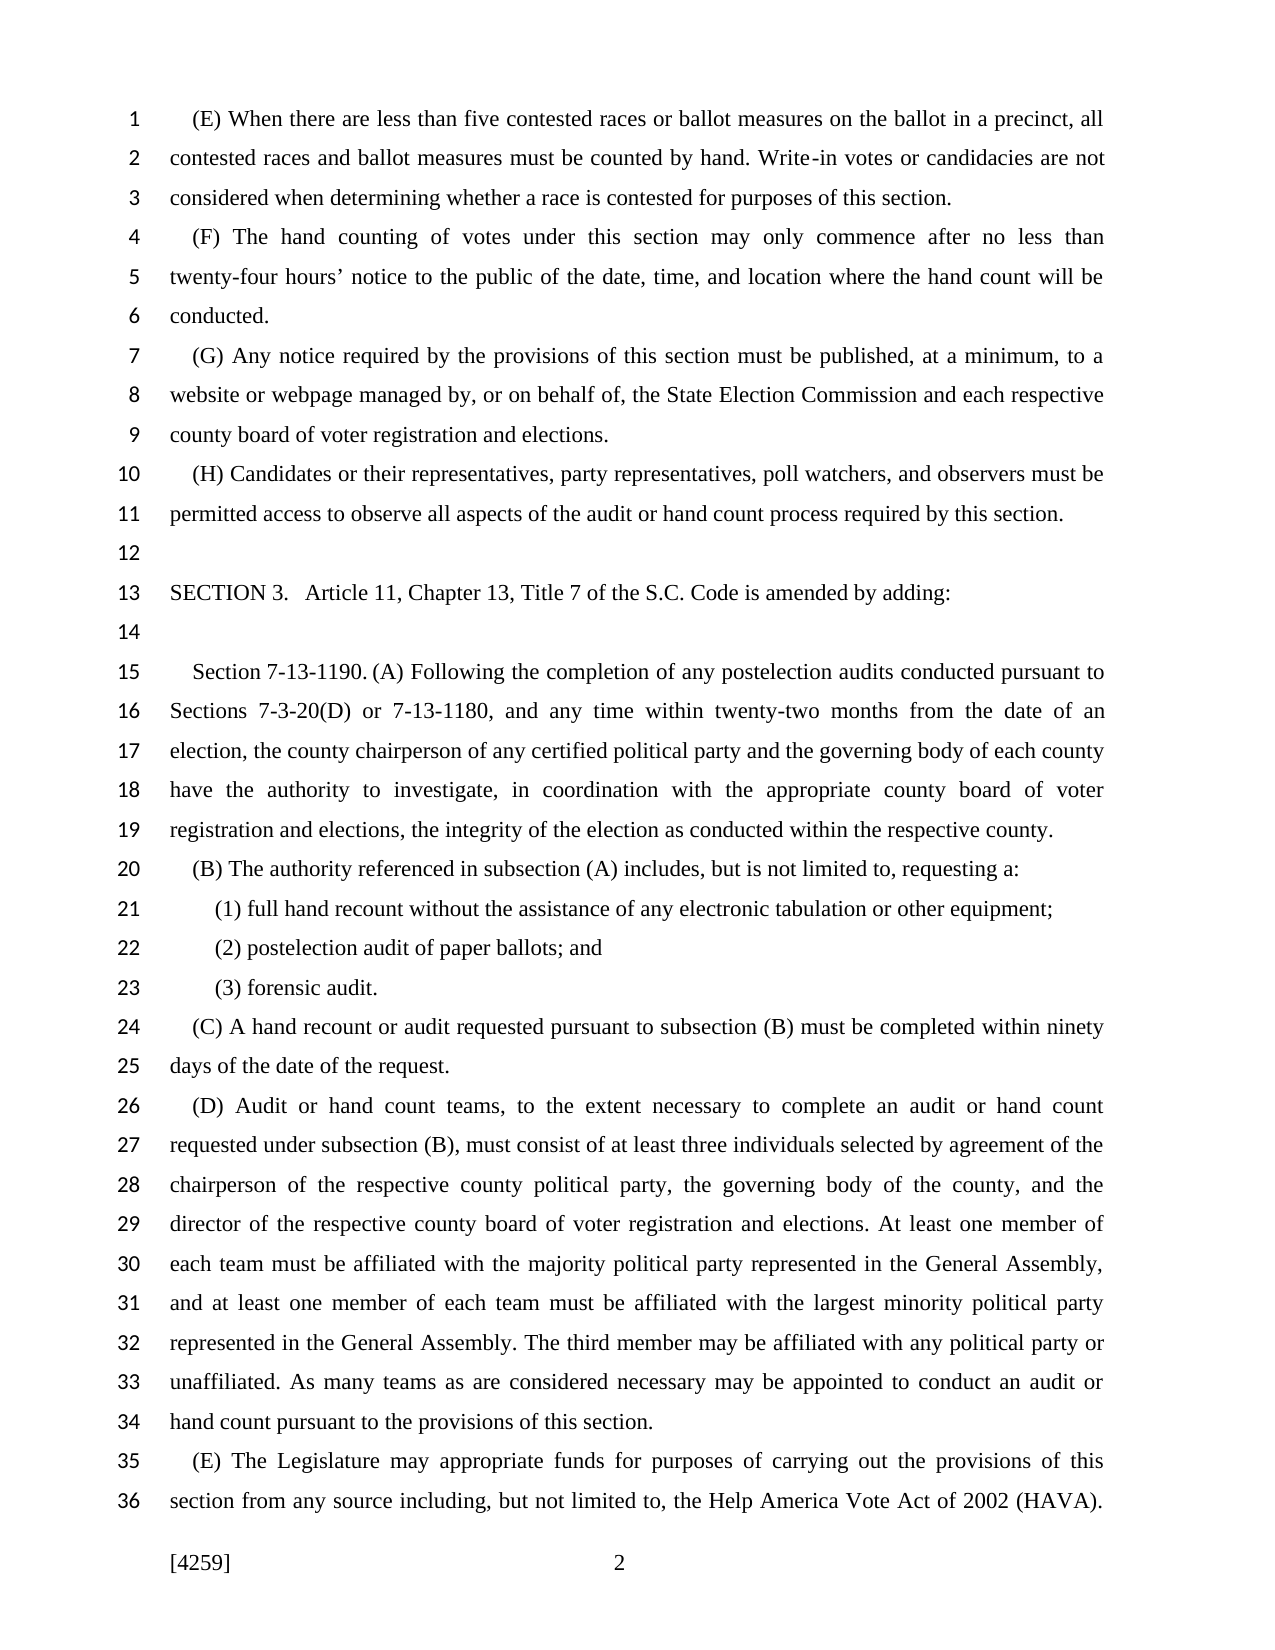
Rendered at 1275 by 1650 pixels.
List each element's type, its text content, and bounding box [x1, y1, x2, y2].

text (B) The authority referenced in subsection (A) includes, but is not limited to, requesting a: [169, 855, 1106, 881]
text (F) The hand counting of votes under this section may only commence after no less than twenty‑four hours’ notice to the public of the date, time, and location where the hand count will be conducted. [169, 223, 1106, 329]
text (H) Candidates or their representatives, party representatives, poll watchers, and observers must be permitted access to observe all aspects of the audit or hand count process required by this section. [169, 460, 1106, 526]
text (D) Audit or hand count teams, to the extent necessary to complete an audit or hand count requested under subsection (B), must consist of at least three individuals selected by agreement of the chairperson of the respective county political party, the governing body of the county, and the director of the respective county board of voter registration and elections. At least one member of each team must be affiliated with the majority political party represented in the General Assembly, and at least one member of each team must be affiliated with the largest minority political party represented in the General Assembly. The third member may be affiliated with any political party or unaffiliated. As many teams as are considered necessary may be appointed to conduct an audit or hand count pursuant to the provisions of this section. [169, 1092, 1106, 1434]
text (C) A hand recount or audit requested pursuant to subsection (B) must be completed within ninety days of the date of the request. [169, 1013, 1106, 1079]
text Section 7‑13‑1190. (A) Following the completion of any postelection audits conducted pursuant to Sections 7‑3‑20(D) or 7‑13‑1180, and any time within twenty‑two months from the date of an election, the county chairperson of any certified political party and the governing body of each county have the authority to investigate, in coordination with the appropriate county board of voter registration and elections, the integrity of the election as conducted within the respective county. [169, 658, 1106, 842]
text (2) postelection audit of paper ballots; and [169, 934, 1106, 960]
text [169, 1447, 1106, 1513]
text (3) forensic audit. [169, 973, 1106, 1000]
text SECTION 3. Article 11, Chapter 13, Title 7 of the S.C. Code is amended by adding: [169, 579, 1106, 605]
text (G) Any notice required by the provisions of this section must be published, at a minimum, to a website or webpage managed by, or on behalf of, the State Election Commission and each respective county board of voter registration and elections. [169, 342, 1106, 447]
text (1) full hand recount without the assistance of any electronic tabulation or other equipment; [169, 894, 1106, 921]
text (E) When there are less than five contested races or ballot measures on the ballot in a precinct, all contested races and ballot measures must be counted by hand. Write‑in votes or candidacies are not considered when determining whether a race is contested for purposes of this section. [169, 105, 1106, 210]
